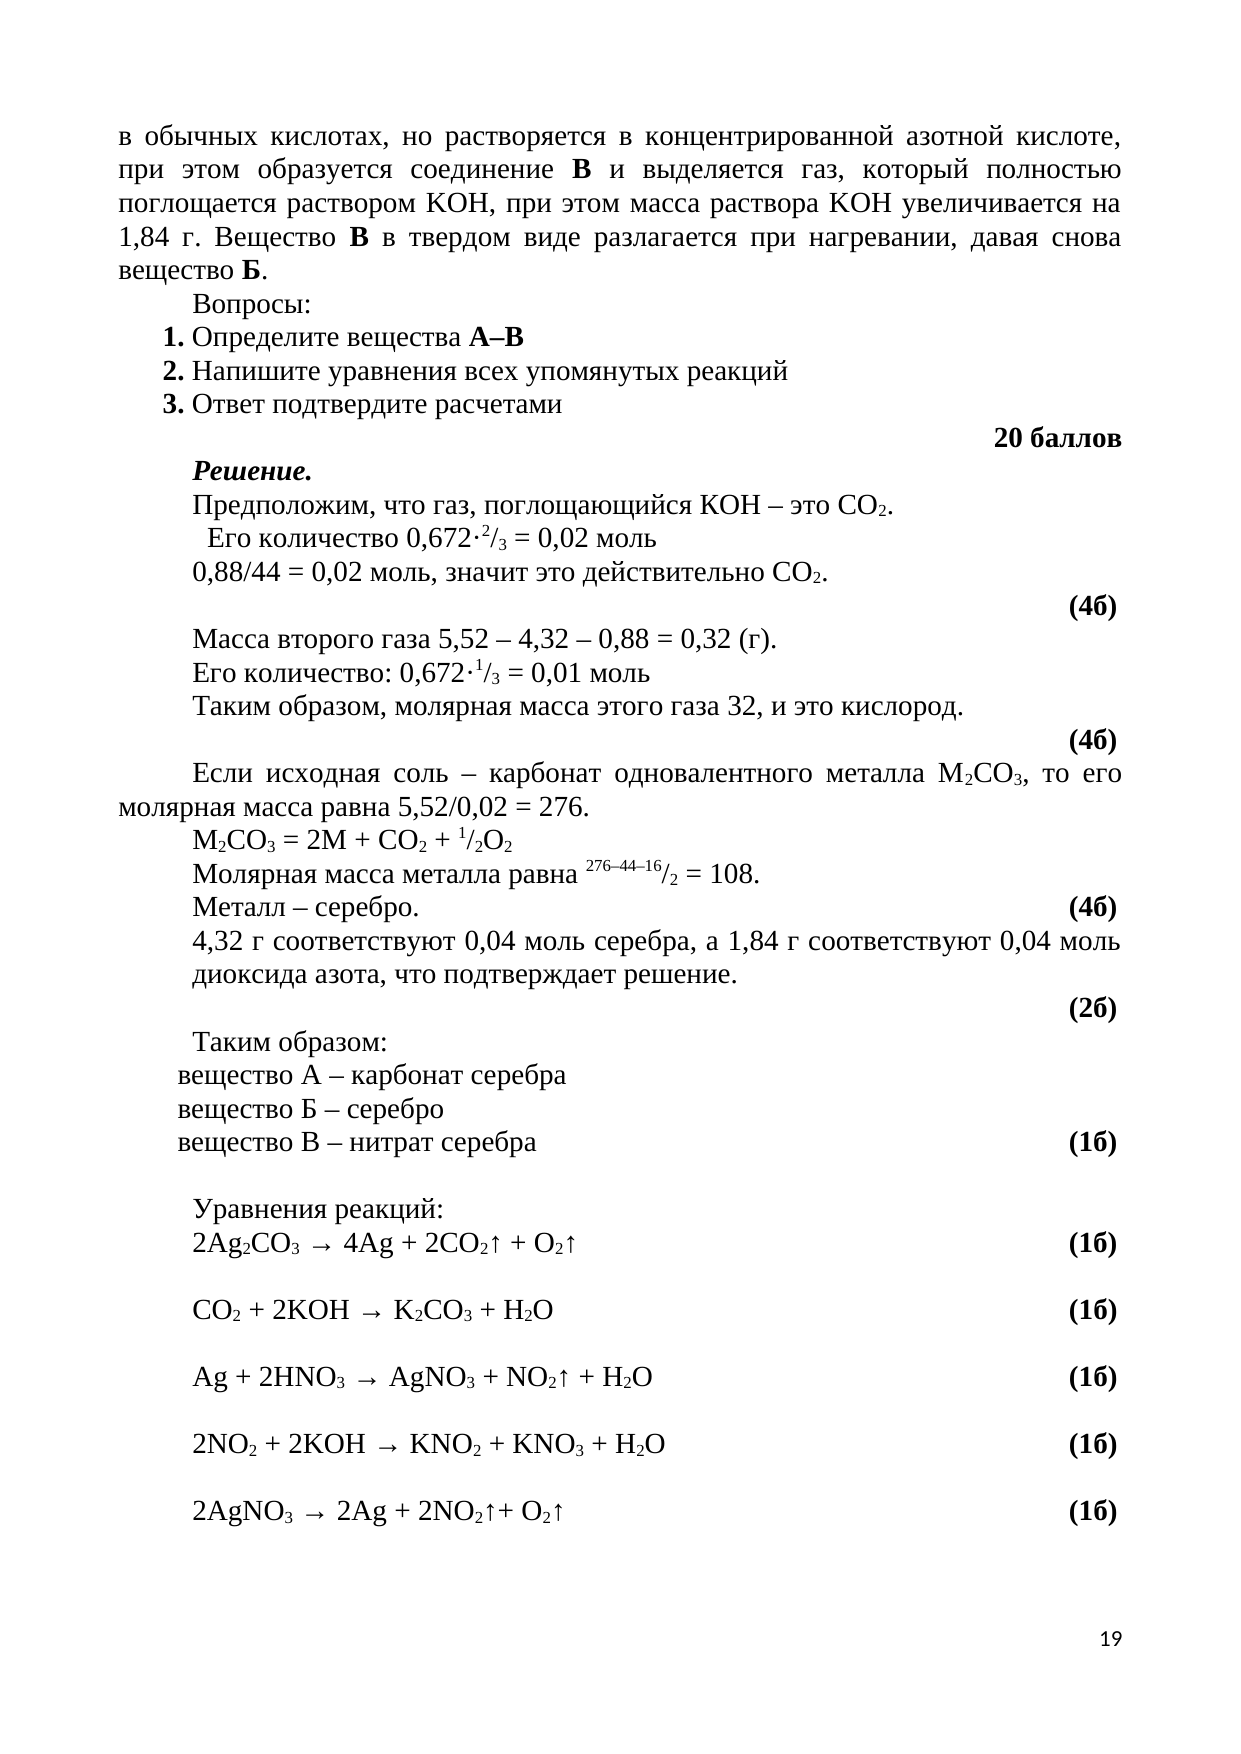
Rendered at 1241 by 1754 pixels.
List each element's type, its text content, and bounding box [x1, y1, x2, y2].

text CO2 + 2KOH → K2CO3 + H2O (1б) [118, 1292, 1122, 1326]
text Вопросы: [118, 286, 1122, 319]
text Если исходная соль – карбонат одновалентного металла M2CO3, то его молярная масса равна 5,52/0,02 = 276. [118, 755, 1122, 822]
text вещество В – нитрат серебра (1б) [118, 1124, 1122, 1158]
text Металл – серебро. (4б) [118, 889, 1122, 923]
text Молярная масса металла равна 276–44–16/2 = 108. [118, 856, 1122, 889]
text (2б) [192, 990, 1122, 1024]
text 3. Ответ подтвердите расчетами [118, 386, 1122, 420]
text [118, 118, 1122, 286]
text 2Ag2CO3 → 4Ag + 2CO2↑ + O2↑ (1б) [118, 1225, 1122, 1258]
text 4,32 г соответствуют 0,04 моль серебра, а 1,84 г соответствуют 0,04 моль диоксида азота, что подтверждает решение. [192, 923, 1122, 990]
text Решение. [118, 453, 1122, 487]
text (4б) [118, 722, 1122, 755]
text Уравнения реакций: [118, 1191, 1122, 1225]
text (4б) [118, 588, 1122, 621]
text Его количество: 0,672·1/3 = 0,01 моль [118, 655, 1122, 688]
text 20 баллов [118, 420, 1122, 453]
text 2AgNO3 → 2Ag + 2NO2↑+ O2↑ (1б) [118, 1493, 1122, 1527]
text Предположим, что газ, поглощающийся КОН – это СО2. [118, 487, 1122, 521]
text 2. Напишите уравнения всех упомянутых реакций [118, 353, 1122, 386]
text Ag + 2HNO3 → AgNO3 + NO2↑ + H2O (1б) [118, 1359, 1122, 1393]
text Таким образом, молярная масса этого газа 32, и это кислород. [118, 688, 1122, 722]
text вещество А – карбонат серебра [118, 1057, 1122, 1091]
text Таким образом: [118, 1024, 1122, 1057]
text M2CO3 = 2M + CO2 + 1/2O2 [118, 822, 1122, 856]
text 1. Определите вещества А–В [118, 319, 1122, 353]
text вещество Б – серебро [118, 1091, 1122, 1124]
text 2NO2 + 2KOH → KNO2 + KNO3 + H2O (1б) [118, 1426, 1122, 1460]
text Масса второго газа 5,52 – 4,32 – 0,88 = 0,32 (г). [118, 621, 1122, 655]
text Его количество 0,672·2/3 = 0,02 моль [118, 521, 1122, 554]
text 0,88/44 = 0,02 моль, значит это действительно СО2. [118, 554, 1122, 588]
